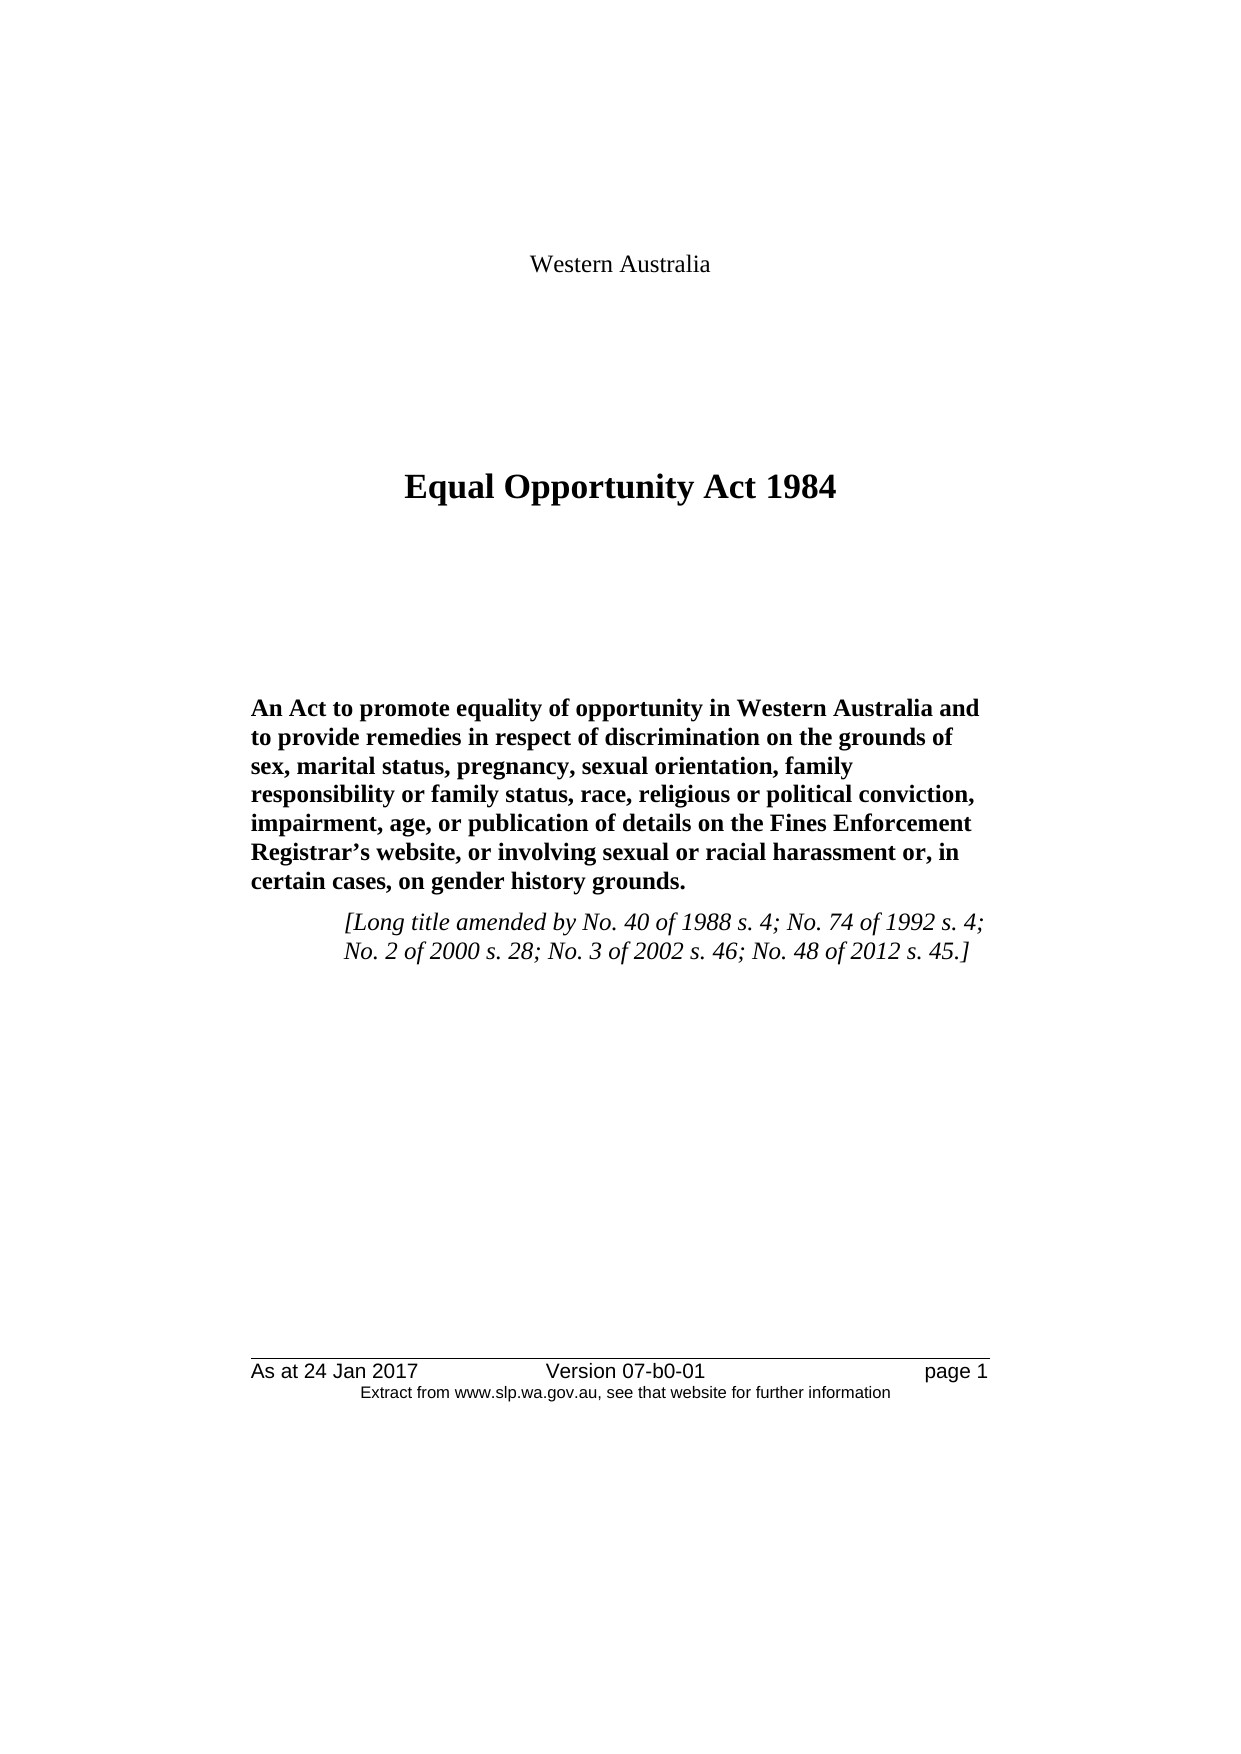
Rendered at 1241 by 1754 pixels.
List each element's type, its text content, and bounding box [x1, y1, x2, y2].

title An Act to promote equality of opportunity in Western Australia and to provide remedies in respect of discrimination on the grounds of sex, marital status, pregnancy, sexual orientation, family responsibility or family status, race, religious or political conviction, impairment, age, or publication of details on the Fines Enforcement Registrar’s website, or involving sexual or racial harassment or, in certain cases, on gender history grounds. [251, 693, 990, 894]
title [Long title amended by No. 40 of 1988 s. 4; No. 74 of 1992 s. 4; No. 2 of 2000 s. 28; No. 3 of 2002 s. 46; No. 48 of 2012 s. 45.] [251, 907, 990, 964]
text Western Australia [251, 249, 990, 277]
text Equal Opportunity Act 1984 [251, 465, 990, 506]
